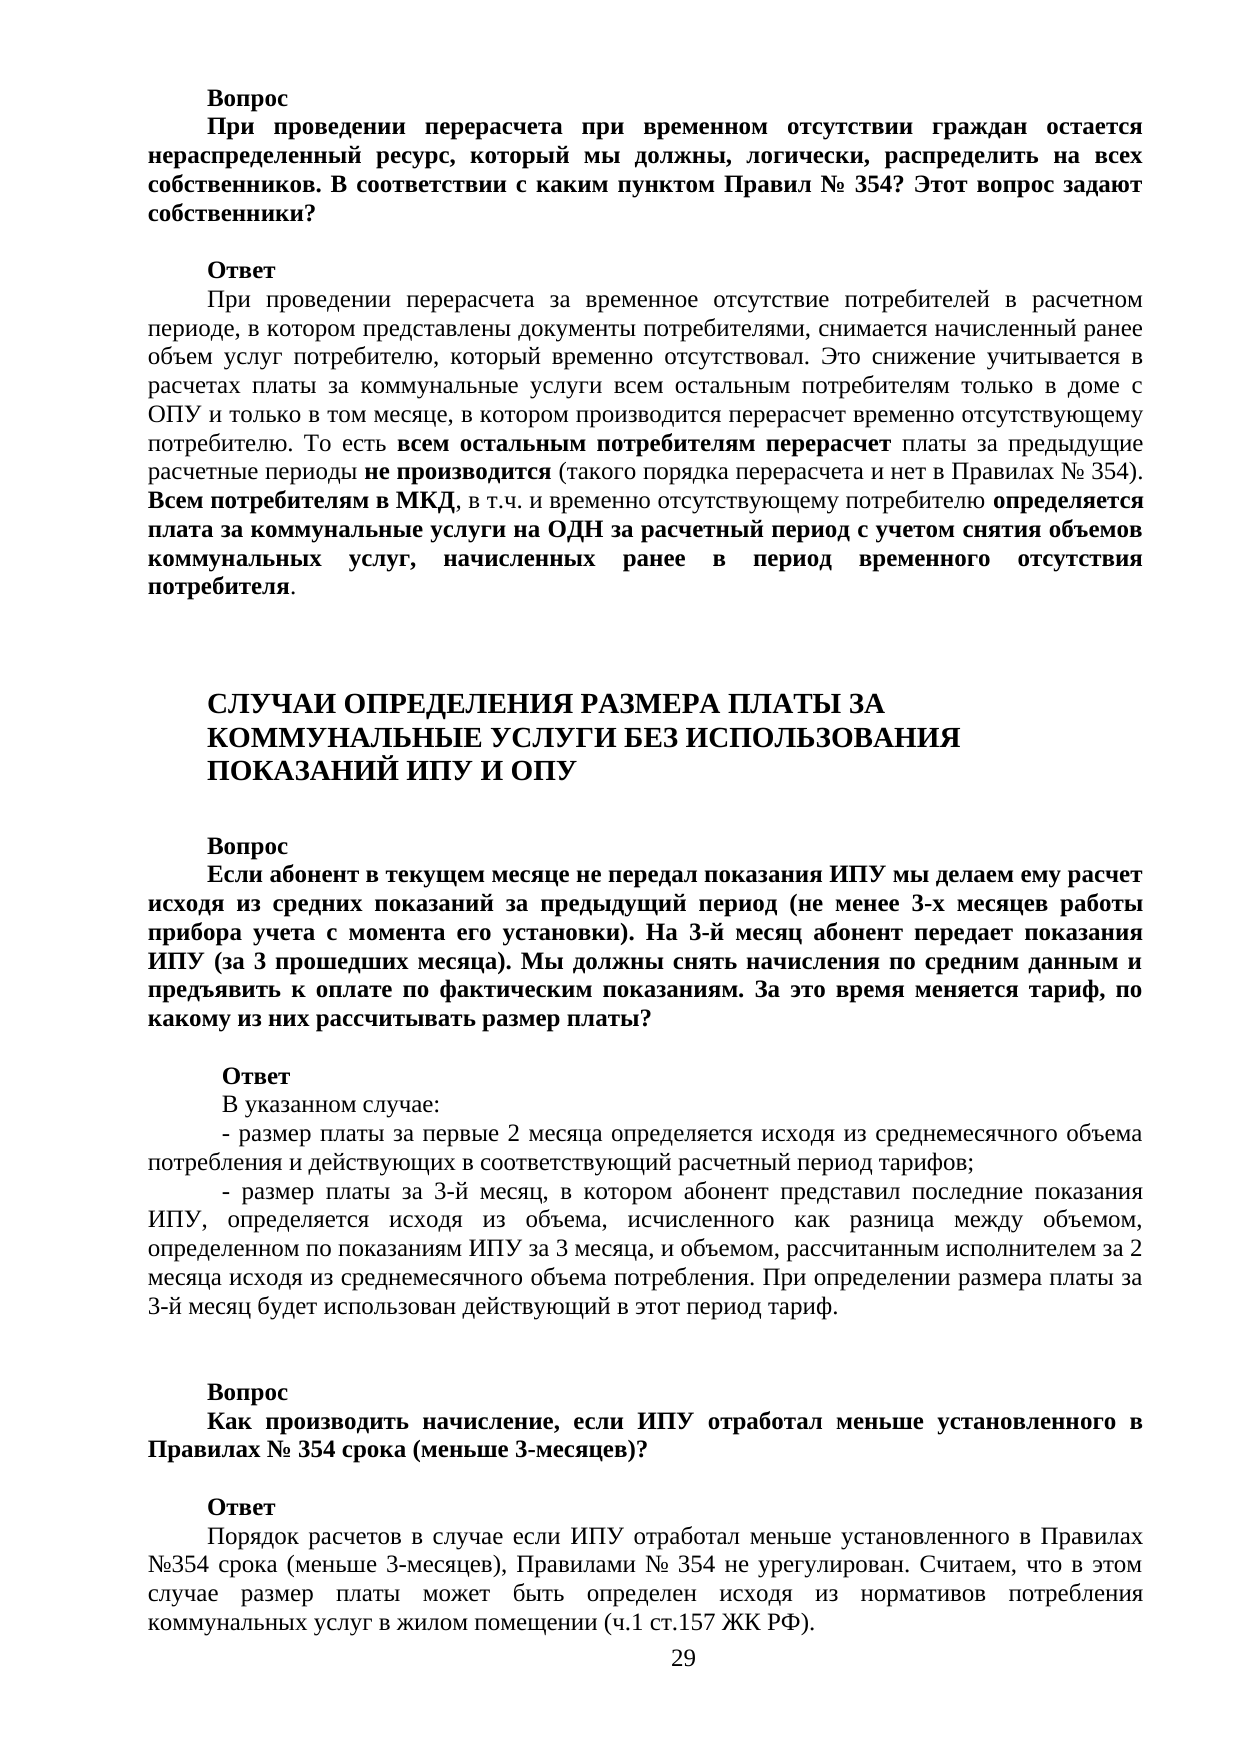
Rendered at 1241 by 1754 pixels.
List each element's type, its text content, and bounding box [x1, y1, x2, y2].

list Как производить начисление, если ИПУ отработал меньше установленного в Правилах № 354 срока (меньше 3-месяцев)? [148, 1406, 1144, 1463]
list Ответ [148, 1492, 1144, 1521]
list Если абонент в текущем месяце не передал показания ИПУ мы делаем ему расчет исходя из средних показаний за предыдущий период (не менее 3-х месяцев работы прибора учета с момента его установки). На 3-й месяц абонент передает показания ИПУ (за 3 прошедших месяца). Мы должны снять начисления по средним данным и предъявить к оплате по фактическим показаниям. За это время меняется тариф, по какому из них рассчитывать размер платы? [148, 859, 1144, 1032]
list Вопрос [148, 831, 1144, 859]
text Ответ [148, 255, 1144, 284]
list Порядок расчетов в случае если ИПУ отработал меньше установленного в Правилах №354 срока (меньше 3-месяцев), Правилами № 354 не урегулирован. Считаем, что в этом случае размер платы может быть определен исходя из нормативов потребления коммунальных услуг в жилом помещении (ч.1 ст.157 ЖК РФ). [148, 1521, 1144, 1636]
text Вопрос [148, 83, 1144, 111]
list - размер платы за 3-й месяц, в котором абонент представил последние показания ИПУ, определяется исходя из объема, исчисленного как разница между объемом, определенном по показаниям ИПУ за 3 месяца, и объемом, рассчитанным исполнителем за 2 месяца исходя из среднемесячного объема потребления. При определении размера платы за 3-й месяц будет использован действующий в этот период тариф. [148, 1176, 1144, 1319]
list - размер платы за первые 2 месяца определяется исходя из среднемесячного объема потребления и действующих в соответствующий расчетный период тарифов; [148, 1118, 1144, 1176]
text При проведении перерасчета при временном отсутствии граждан остается нераспределенный ресурс, который мы должны, логически, распределить на всех собственников. В соответствии с каким пунктом Правил № 354? Этот вопрос задают собственники? [148, 111, 1144, 226]
subtitle Случаи определения размера платы за коммунальные услуги без использования показаний ИПУ и опу [207, 686, 1144, 787]
list Вопрос [148, 1377, 1144, 1406]
text При проведении перерасчета за временное отсутствие потребителей в расчетном периоде, в котором представлены документы потребителями, снимается начисленный ранее объем услуг потребителю, который временно отсутствовал. Это снижение учитывается в расчетах платы за коммунальные услуги всем остальным потребителям только в доме с ОПУ и только в том месяце, в котором производится перерасчет временно отсутствующему потребителю. То есть всем остальным потребителям перерасчет платы за предыдущие расчетные периоды не производится (такого порядка перерасчета и нет в Правилах № 354). Всем потребителям в МКД, в т.ч. и временно отсутствующему потребителю определяется плата за коммунальные услуги на ОДН за расчетный период с учетом снятия объемов коммунальных услуг, начисленных ранее в период временного отсутствия потребителя. [148, 284, 1144, 600]
list В указанном случае: [148, 1089, 1144, 1118]
list Ответ [148, 1061, 1144, 1089]
